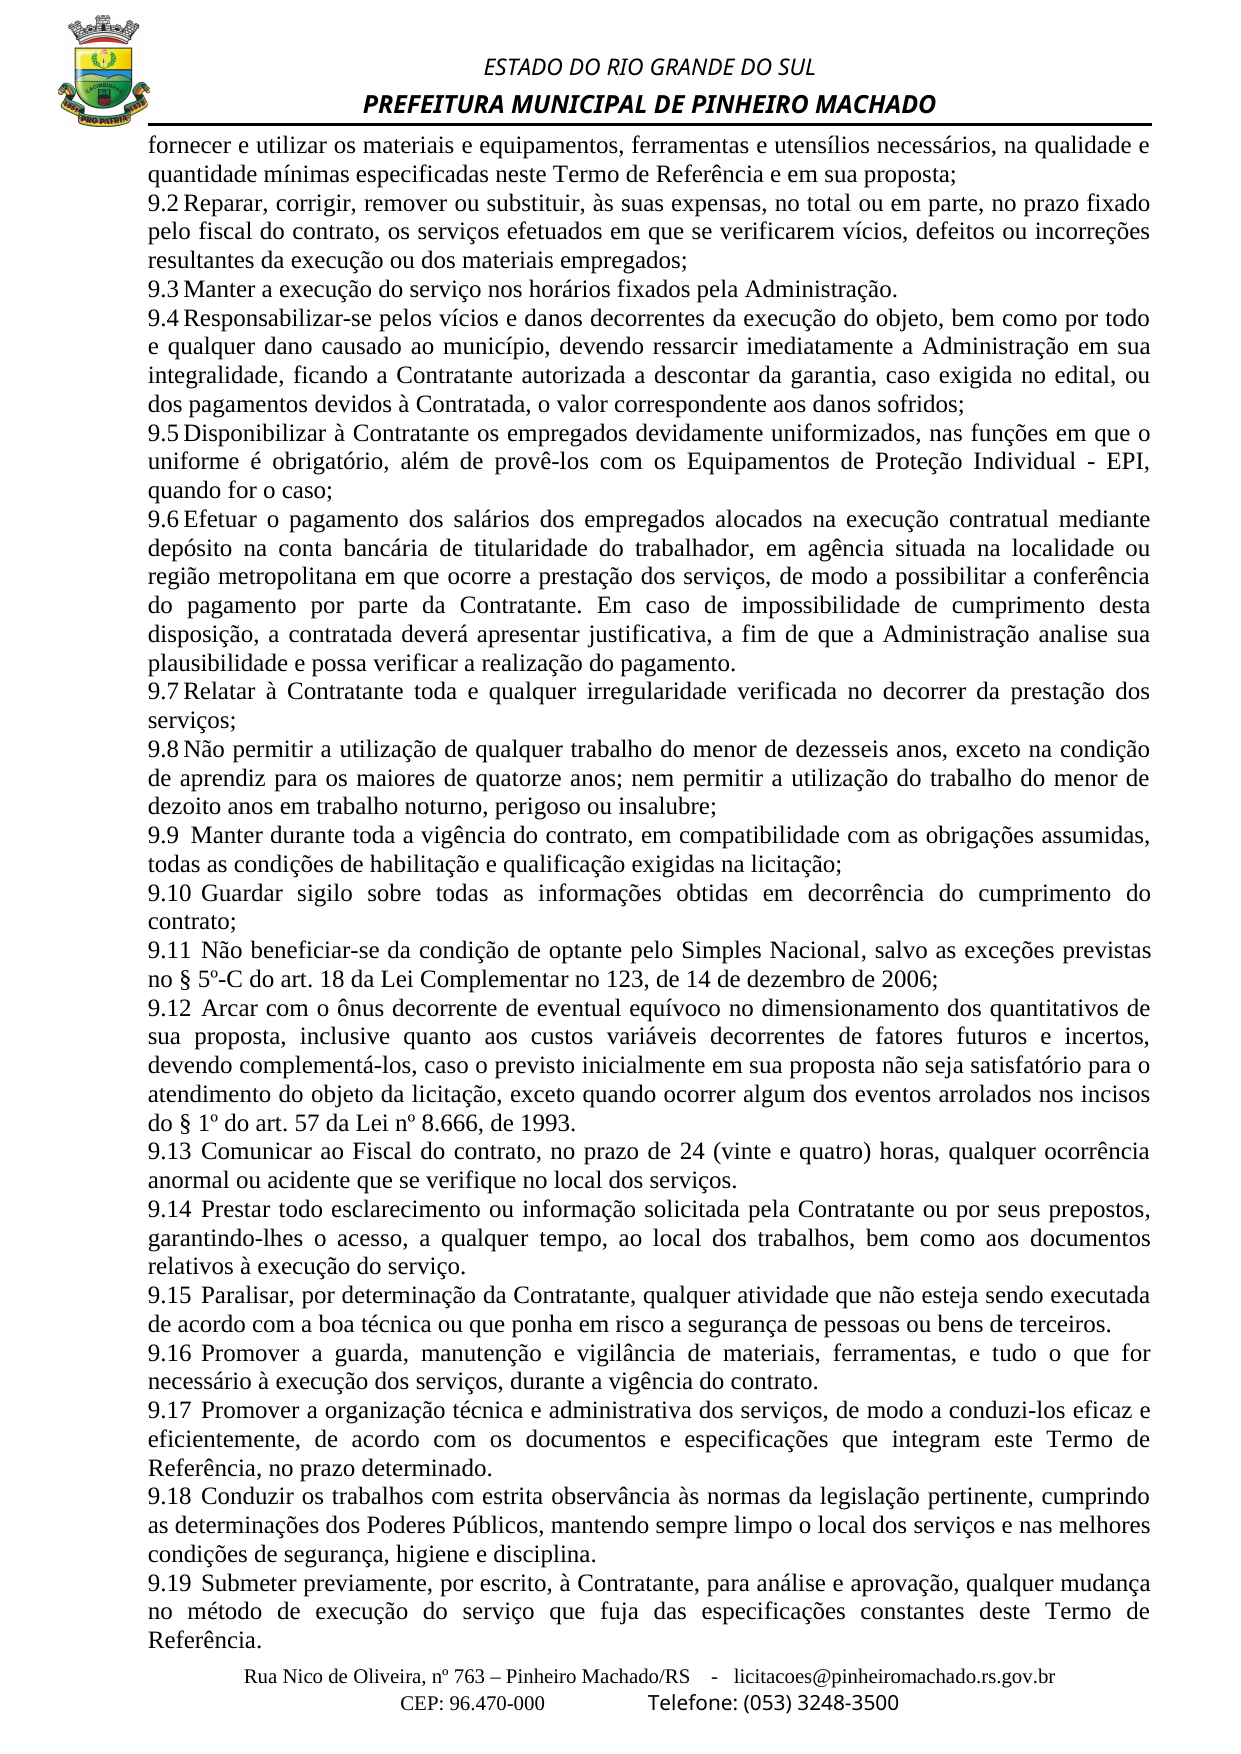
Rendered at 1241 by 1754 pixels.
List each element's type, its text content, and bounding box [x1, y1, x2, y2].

list Prestar todo esclarecimento ou informação solicitada pela Contratante ou por seus prepostos, garantindo-lhes o acesso, a qualquer tempo, ao local dos trabalhos, bem como aos documentos relativos à execução do serviço. [148, 1194, 1152, 1280]
list Guardar sigilo sobre todas as informações obtidas em decorrência do cumprimento do contrato; [148, 878, 1152, 935]
list Arcar com o ônus decorrente de eventual equívoco no dimensionamento dos quantitativos de sua proposta, inclusive quanto aos custos variáveis decorrentes de fatores futuros e incertos, devendo complementá-los, caso o previsto inicialmente em sua proposta não seja satisfatório para o atendimento do objeto da licitação, exceto quando ocorrer algum dos eventos arrolados nos incisos do § 1º do art. 57 da Lei nº 8.666, de 1993. [148, 993, 1152, 1136]
list Promover a organização técnica e administrativa dos serviços, de modo a conduzi-los eficaz e eficientemente, de acordo com os documentos e especificações que integram este Termo de Referência, no prazo determinado. [148, 1395, 1152, 1481]
list Conduzir os trabalhos com estrita observância às normas da legislação pertinente, cumprindo as determinações dos Poderes Públicos, mantendo sempre limpo o local dos serviços e nas melhores condições de segurança, higiene e disciplina. [148, 1481, 1152, 1568]
list Não permitir a utilização de qualquer trabalho do menor de dezesseis anos, exceto na condição de aprendiz para os maiores de quatorze anos; nem permitir a utilização do trabalho do menor de dezoito anos em trabalho noturno, perigoso ou insalubre; [148, 734, 1152, 820]
list Efetuar o pagamento dos salários dos empregados alocados na execução contratual mediante depósito na conta bancária de titularidade do trabalhador, em agência situada na localidade ou região metropolitana em que ocorre a prestação dos serviços, de modo a possibilitar a conferência do pagamento por parte da Contratante. Em caso de impossibilidade de cumprimento desta disposição, a contratada deverá apresentar justificativa, a fim de que a Administração analise sua plausibilidade e possa verificar a realização do pagamento. [148, 504, 1152, 676]
picture [57, 15, 151, 127]
list Não beneficiar-se da condição de optante pelo Simples Nacional, salvo as exceções previstas no § 5º-C do art. 18 da Lei Complementar no 123, de 14 de dezembro de 2006; [148, 935, 1152, 993]
list Comunicar ao Fiscal do contrato, no prazo de 24 (vinte e quatro) horas, qualquer ocorrência anormal ou acidente que se verifique no local dos serviços. [148, 1136, 1152, 1194]
list Disponibilizar à Contratante os empregados devidamente uniformizados, nas funções em que o uniforme é obrigatório, além de provê-los com os Equipamentos de Proteção Individual - EPI, quando for o caso; [148, 418, 1152, 504]
list Promover a guarda, manutenção e vigilância de materiais, ferramentas, e tudo o que for necessário à execução dos serviços, durante a vigência do contrato. [148, 1338, 1152, 1395]
list Submeter previamente, por escrito, à Contratante, para análise e aprovação, qualquer mudança no método de execução do serviço que fuja das especificações constantes deste Termo de Referência. [148, 1568, 1152, 1654]
list Manter a execução do serviço nos horários fixados pela Administração. [148, 274, 1152, 303]
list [148, 130, 1152, 188]
list Relatar à Contratante toda e qualquer irregularidade verificada no decorrer da prestação dos serviços; [148, 676, 1152, 734]
list Paralisar, por determinação da Contratante, qualquer atividade que não esteja sendo executada de acordo com a boa técnica ou que ponha em risco a segurança de pessoas ou bens de terceiros. [148, 1280, 1152, 1338]
list Responsabilizar-se pelos vícios e danos decorrentes da execução do objeto, bem como por todo e qualquer dano causado ao município, devendo ressarcir imediatamente a Administração em sua integralidade, ficando a Contratante autorizada a descontar da garantia, caso exigida no edital, ou dos pagamentos devidos à Contratada, o valor correspondente aos danos sofridos; [148, 303, 1152, 418]
list Reparar, corrigir, remover ou substituir, às suas expensas, no total ou em parte, no prazo fixado pelo fiscal do contrato, os serviços efetuados em que se verificarem vícios, defeitos ou incorreções resultantes da execução ou dos materiais empregados; [148, 188, 1152, 274]
list Manter durante toda a vigência do contrato, em compatibilidade com as obrigações assumidas, todas as condições de habilitação e qualificação exigidas na licitação; [148, 820, 1152, 878]
